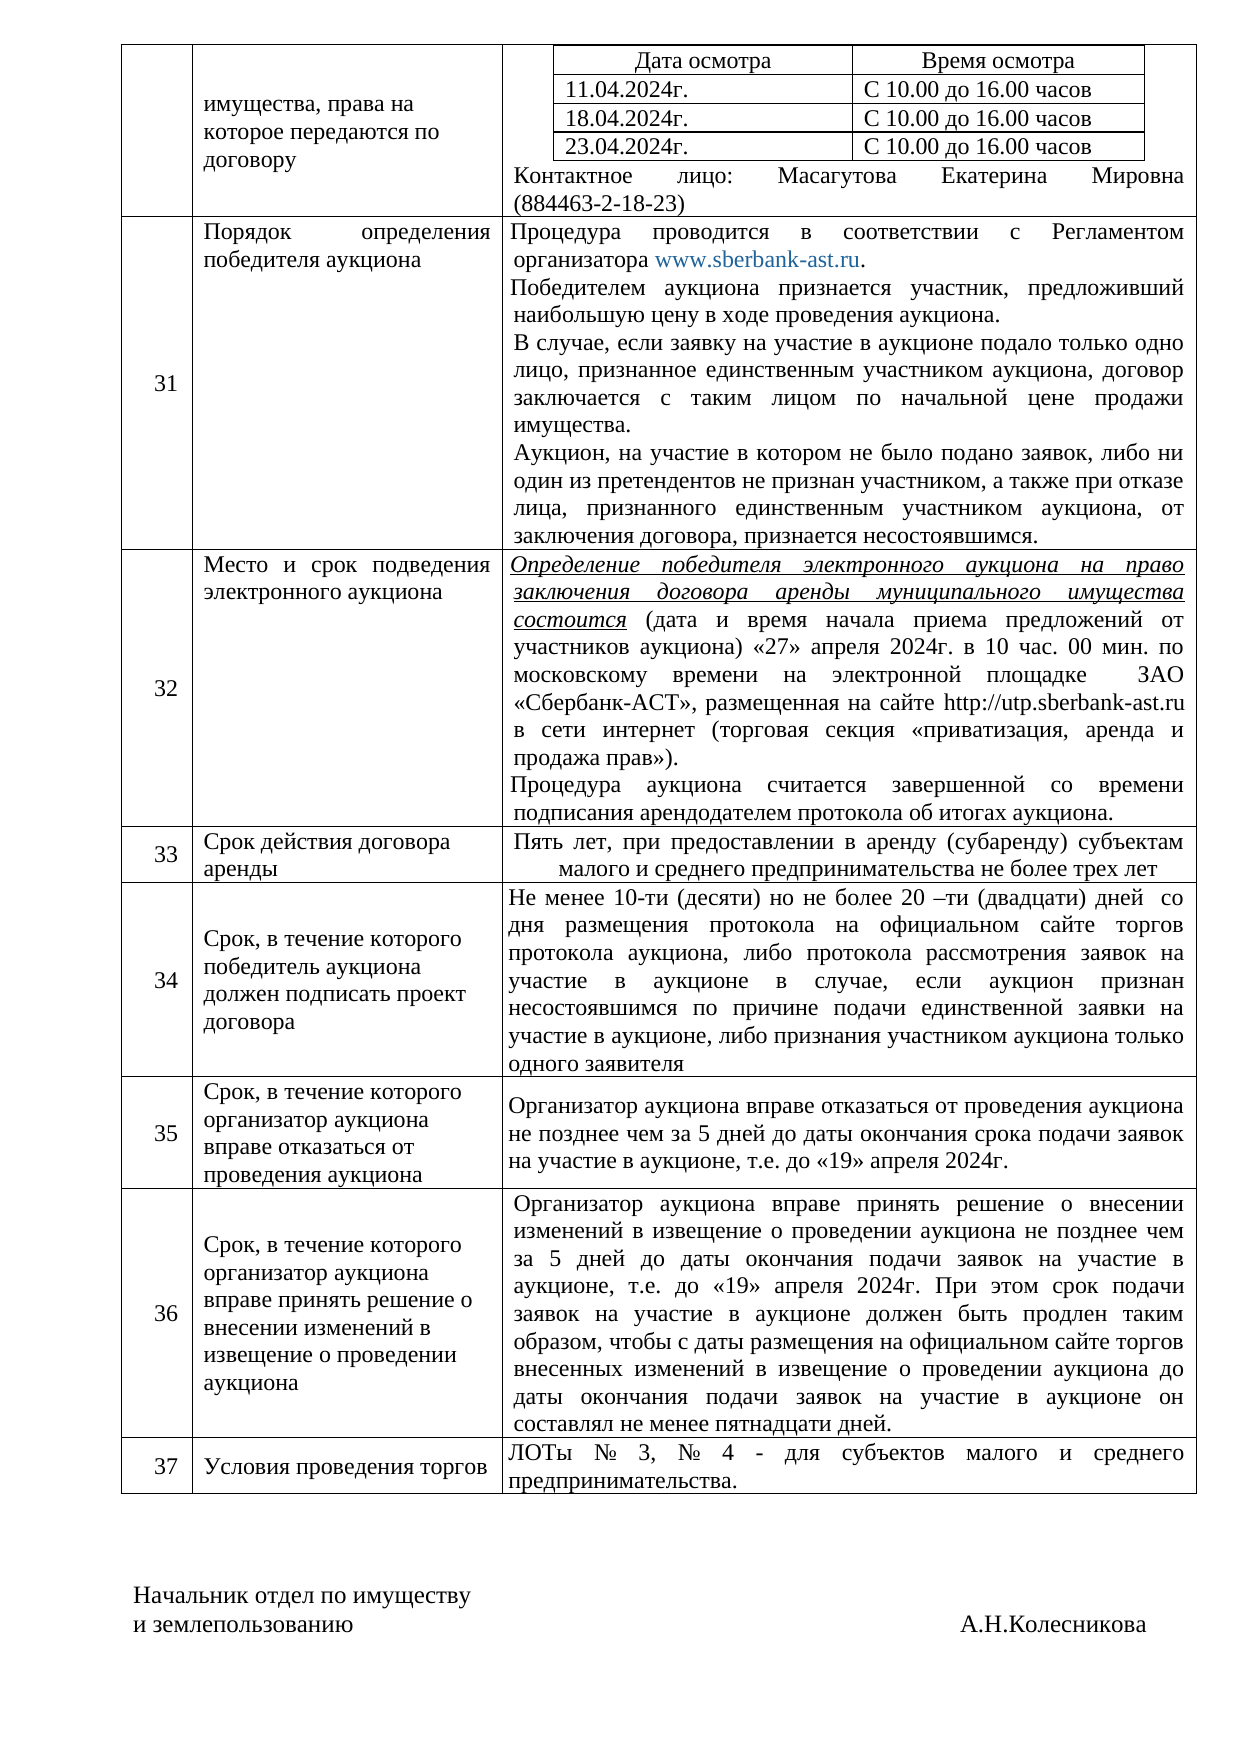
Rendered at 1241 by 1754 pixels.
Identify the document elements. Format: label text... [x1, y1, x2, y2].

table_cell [193, 45, 502, 216]
table_cell Срок, в течение которого организатор аукциона вправе принять решение о внесении изменений в извещение о проведении аукциона [193, 1189, 502, 1437]
table_cell Условия проведения торгов [193, 1438, 502, 1493]
table_cell Организатор аукциона вправе принять решение о внесении изменений в извещение о проведении аукциона не позднее чем за 5 дней до даты окончания подачи заявок на участие в аукционе, т.е. до «19» апреля 2024г. При этом срок подачи заявок на участие в аукционе должен быть продлен таким образом, чтобы с даты размещения на официальном сайте торгов внесенных изменений в извещение о проведении аукциона до даты окончания подачи заявок на участие в аукционе он составлял не менее пятнадцати дней. [503, 1189, 1196, 1437]
table_cell Срок, в течение которого организатор аукциона вправе отказаться от проведения аукциона [193, 1077, 502, 1188]
table_cell Организатор аукциона вправе отказаться от проведения аукциона не позднее чем за 5 дней до даты окончания срока подачи заявок на участие в аукционе, т.е. до «19» апреля 2024г. [503, 1077, 1196, 1188]
text и землепользованию А.Н.Колесникова [133, 1609, 1152, 1638]
table_cell 35 [122, 1077, 192, 1188]
table_cell 32 [122, 550, 192, 826]
table_cell Место и срок подведения электронного аукциона [193, 550, 502, 826]
table_cell 31 [122, 217, 192, 548]
table_cell ЛОТы № 3, № 4 - для субъектов малого и среднего предпринимательства. [503, 1438, 1196, 1493]
table_cell 33 [122, 827, 192, 882]
table_cell Срок действия договора аренды [193, 827, 502, 882]
text Начальник отдел по имуществу [133, 1581, 1152, 1609]
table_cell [503, 45, 1196, 216]
table_cell Срок, в течение которого победитель аукциона должен подписать проект договора [193, 883, 502, 1076]
table_cell 36 [122, 1189, 192, 1437]
table_cell Пять лет, при предоставлении в аренду (субаренду) субъектам малого и среднего предпринимательства не более трех лет [503, 827, 1196, 882]
table_cell 34 [122, 883, 192, 1076]
table_cell Процедура проводится в соответствии с Регламентом организатора www.sberbank-ast.ru. Победителем аукциона признается участник, предложивший наибольшую цену в ходе проведения аукциона. В случае, если заявку на участие в аукционе подало только одно лицо, признанное единственным участником аукциона, договор заключается с таким лицом по начальной цене продажи имущества. Аукцион, на участие в котором не было подано заявок, либо ни один из претендентов не признан участником, а также при отказе лица, признанного единственным участником аукциона, от заключения договора, признается несостоявшимся. [503, 217, 1196, 548]
table_cell Порядок определения победителя аукциона [193, 217, 502, 548]
table_cell Не менее 10-ти (десяти) но не более 20 –ти (двадцати) дней со дня размещения протокола на официальном сайте торгов протокола аукциона, либо протокола рассмотрения заявок на участие в аукционе в случае, если аукцион признан несостоявшимся по причине подачи единственной заявки на участие в аукционе, либо признания участником аукциона только одного заявителя [503, 883, 1196, 1076]
table_cell 30 [122, 45, 192, 216]
table_cell 37 [122, 1438, 192, 1493]
table_cell Определение победителя электронного аукциона на право заключения договора аренды муниципального имущества состоится (дата и время начала приема предложений от участников аукциона) «27» апреля 2024г. в 10 час. 00 мин. по московскому времени на электронной площадке ЗАО «Сбербанк-АСТ», размещенная на сайте http://utp.sberbank-ast.ru в сети интернет (торговая секция «приватизация, аренда и продажа прав»). Процедура аукциона считается завершенной со времени подписания арендодателем протокола об итогах аукциона. [503, 550, 1196, 826]
